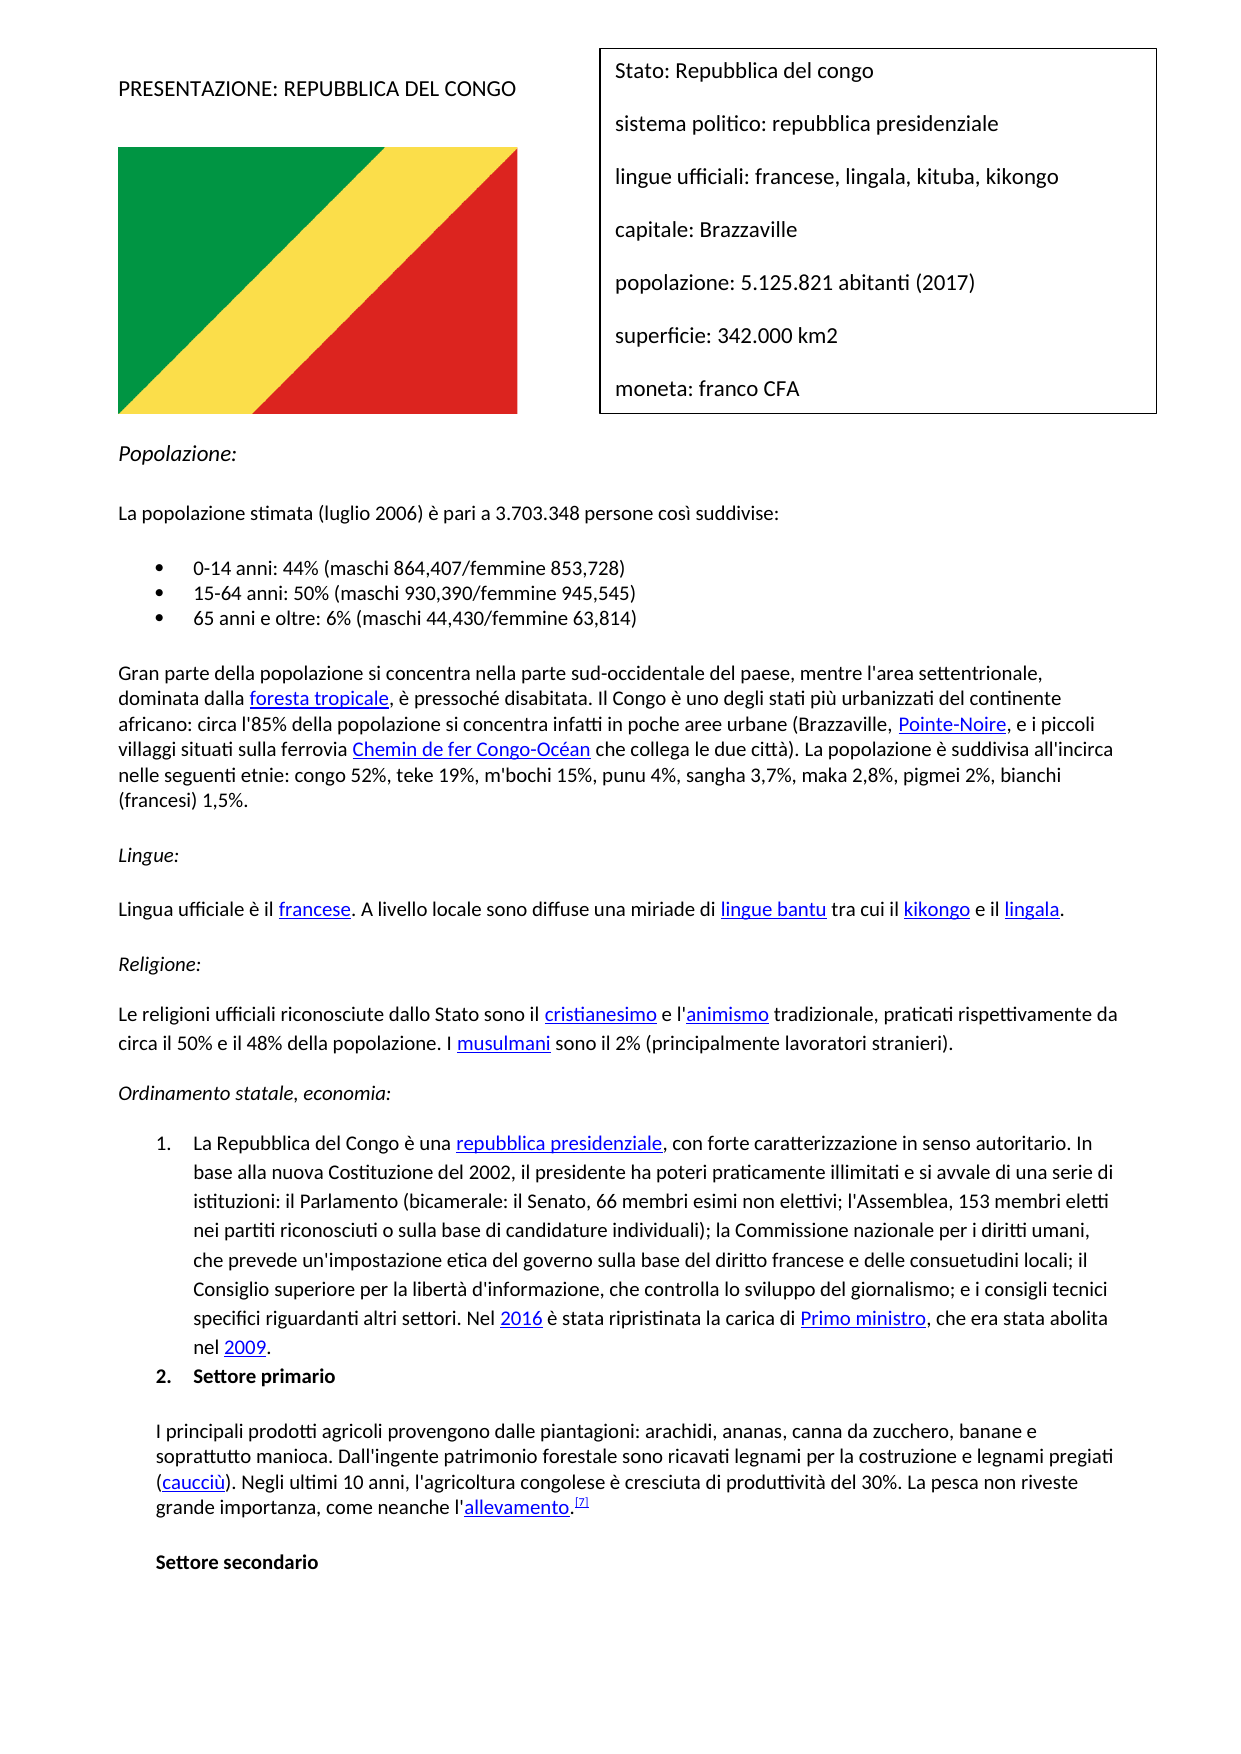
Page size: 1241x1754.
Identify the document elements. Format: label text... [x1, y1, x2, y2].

picture [118, 147, 518, 414]
text Le religioni ufficiali riconosciute dallo Stato sono il cristianesimo e l'animismo tradizionale, praticati rispettivamente da circa il 50% e il 48% della popolazione. I musulmani sono il 2% (principalmente lavoratori stranieri). [118, 1001, 1122, 1056]
list La Repubblica del Congo è una repubblica presidenziale, con forte caratterizzazione in senso autoritario. In base alla nuova Costituzione del 2002, il presidente ha poteri praticamente illimitati e si avvale di una serie di istituzioni: il Parlamento (bicamerale: il Senato, 66 membri esimi non elettivi; l'Assemblea, 153 membri eletti nei partiti riconosciuti o sulla base di candidature individuali); la Commissione nazionale per i diritti umani, che prevede un'impostazione etica del governo sulla base del diritto francese e delle consuetudini locali; il Consiglio superiore per la libertà d'informazione, che controlla lo sviluppo del giornalismo; e i consigli tecnici specifici riguardanti altri settori. Nel 2016 è stata ripristinata la carica di Primo ministro, che era stata abolita nel 2009. [156, 1130, 1122, 1360]
list Settore primario [156, 1363, 1122, 1389]
text Gran parte della popolazione si concentra nella parte sud-occidentale del paese, mentre l'area settentrionale, dominata dalla foresta tropicale, è pressoché disabitata. Il Congo è uno degli stati più urbanizzati del continente africano: circa l'85% della popolazione si concentra infatti in poche aree urbane (Brazzaville, Pointe-Noire, e i piccoli villaggi situati sulla ferrovia Chemin de fer Congo-Océan che collega le due città). La popolazione è suddivisa all'incirca nelle seguenti etnie: congo 52%, teke 19%, m'bochi 15%, punu 4%, sangha 3,7%, maka 2,8%, pigmei 2%, bianchi (francesi) 1,5%. [118, 660, 1122, 813]
text Lingua ufficiale è il francese. A livello locale sono diffuse una miriade di lingue bantu tra cui il kikongo e il lingala. [118, 896, 1122, 922]
text I principali prodotti agricoli provengono dalle piantagioni: arachidi, ananas, canna da zucchero, banane e soprattutto manioca. Dall'ingente patrimonio forestale sono ricavati legnami per la costruzione e legnami pregiati (caucciù). Negli ultimi 10 anni, l'agricoltura congolese è cresciuta di produttività del 30%. La pesca non riveste grande importanza, come neanche l'allevamento.[7] [156, 1418, 1122, 1520]
text Lingue: [118, 842, 1122, 867]
text Settore secondario [156, 1549, 1122, 1574]
list 65 anni e oltre: 6% (maschi 44,430/femmine 63,814) [156, 606, 1122, 631]
text Religione: [118, 951, 1122, 976]
list 15-64 anni: 50% (maschi 930,390/femmine 945,545) [156, 580, 1122, 606]
text Popolazione: [118, 439, 1122, 467]
text La popolazione stimata (luglio 2006) è pari a 3.703.348 persone così suddivise: [118, 500, 1122, 526]
list 0-14 anni: 44% (maschi 864,407/femmine 853,728) [156, 555, 1122, 580]
text Ordinamento statale, economia: [118, 1080, 1122, 1106]
